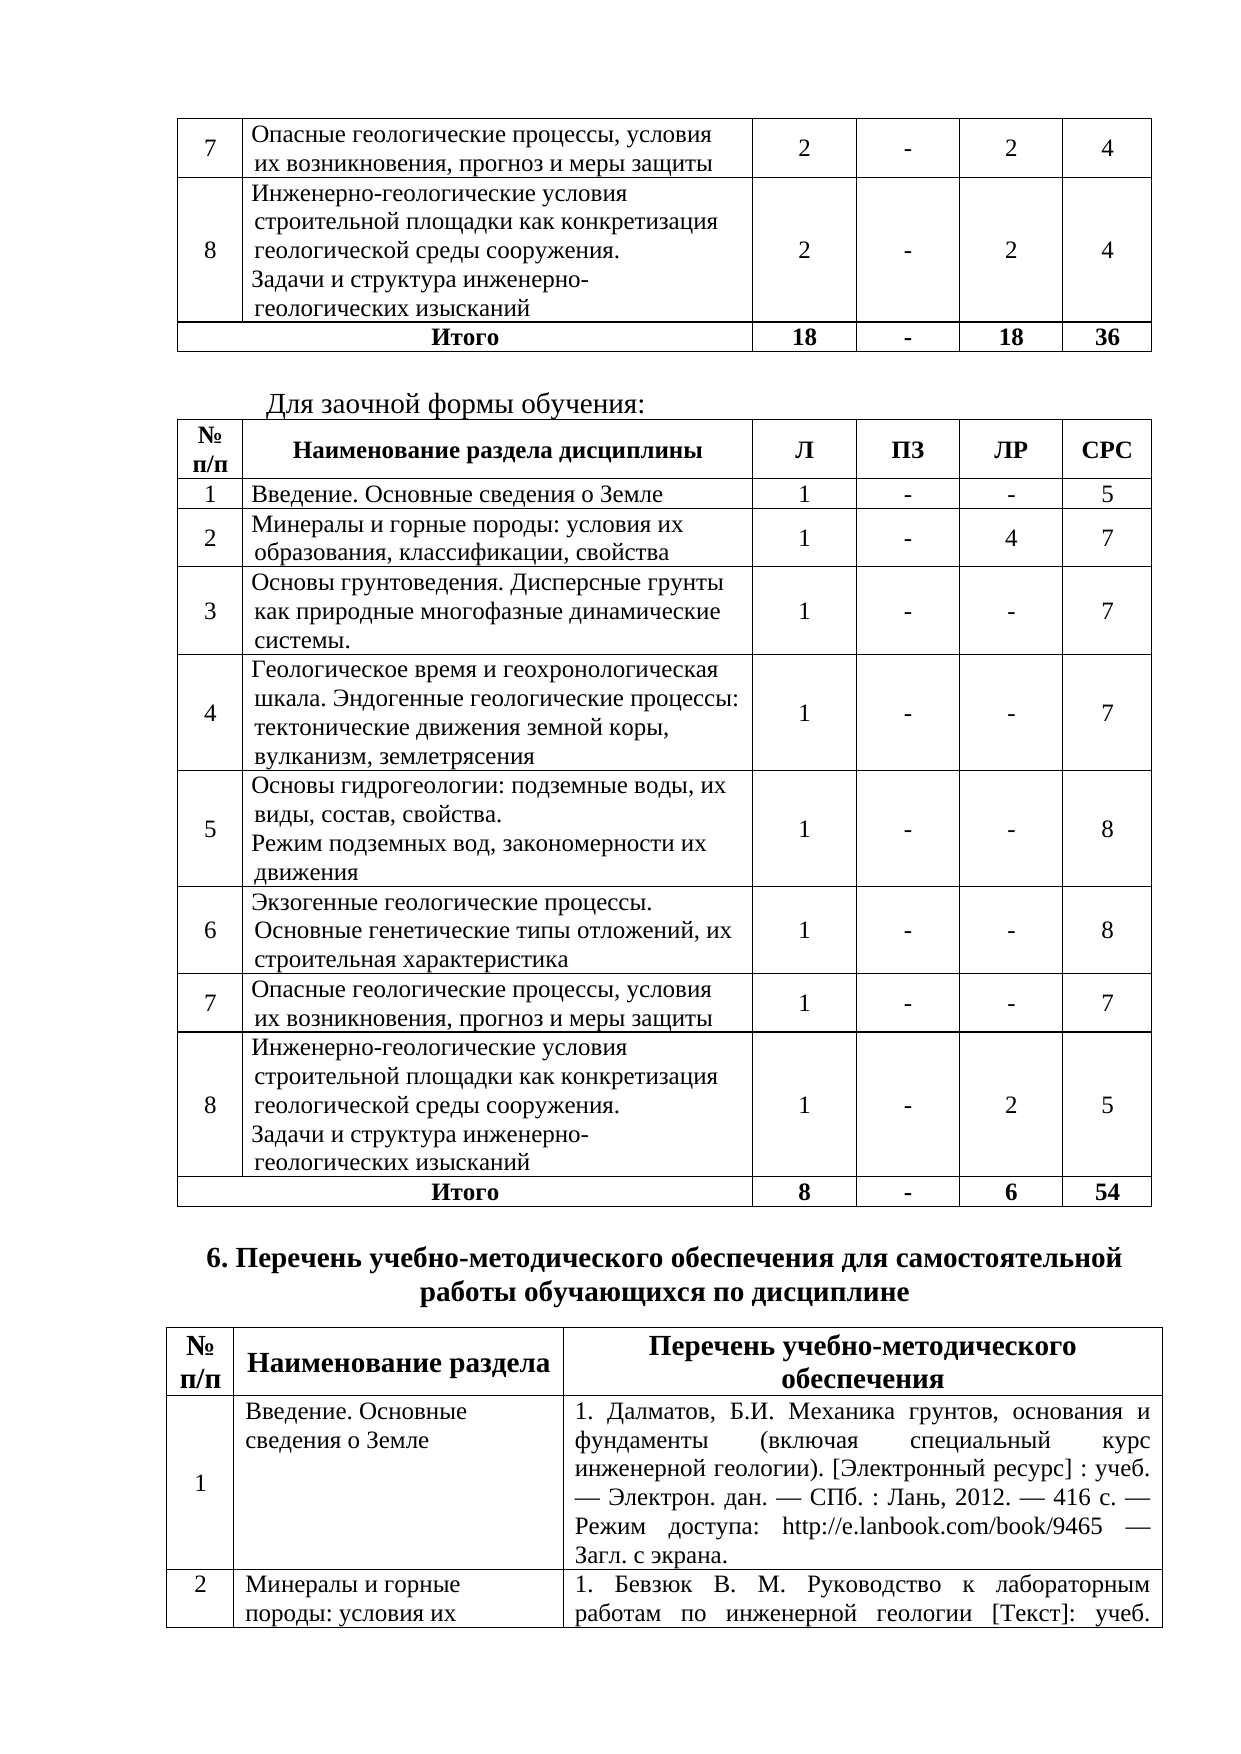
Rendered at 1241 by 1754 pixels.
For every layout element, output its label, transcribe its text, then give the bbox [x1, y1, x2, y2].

table_cell Итого [178, 323, 752, 351]
table_cell 1 [753, 479, 856, 508]
table_cell 8 [178, 1033, 242, 1176]
table_cell Геологическое время и геохронологическая шкала. Эндогенные геологические процессы: тектонические движения земной коры, вулканизм, землетрясения [243, 655, 752, 769]
table_cell 5 [1063, 1033, 1151, 1176]
table_header СРС [1063, 420, 1151, 478]
table_cell - [857, 178, 959, 321]
table_cell - [857, 1033, 959, 1176]
table_cell 4 [960, 509, 1062, 566]
table_cell Инженерно-геологические условия строительной площадки как конкретизация геологической среды сооружения. Задачи и структура инженерно-геологических изысканий [243, 178, 752, 321]
table_cell 4 [1063, 178, 1151, 321]
table_cell 1 [753, 509, 856, 566]
table_cell 2 [960, 119, 1062, 177]
table_cell - [960, 887, 1062, 973]
table_cell 1 [753, 655, 856, 769]
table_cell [564, 1570, 1162, 1627]
table_cell 1 [753, 771, 856, 886]
table_cell Основы гидрогеологии: подземные воды, их виды, состав, свойства. Режим подземных вод, закономерности их движения [243, 771, 752, 886]
table_header Перечень учебно-методического обеспечения [564, 1328, 1162, 1395]
table_cell - [857, 119, 959, 177]
table_cell 54 [1063, 1177, 1151, 1206]
table_cell - [960, 655, 1062, 769]
table_cell Итого [178, 1177, 752, 1206]
table_cell 3 [178, 567, 242, 653]
table_cell Опасные геологические процессы, условия их возникновения, прогноз и меры защиты [243, 974, 752, 1031]
table_cell 8 [1063, 887, 1151, 973]
table_cell 7 [1063, 974, 1151, 1031]
table_cell 2 [167, 1570, 233, 1627]
table_cell 36 [1063, 323, 1151, 351]
table_cell Опасные геологические процессы, условия их возникновения, прогноз и меры защиты [243, 119, 752, 177]
table_cell Экзогенные геологические процессы. Основные генетические типы отложений, их строительная характеристика [243, 887, 752, 973]
table_cell 4 [1063, 119, 1151, 177]
table_cell 1 [167, 1396, 233, 1568]
table_cell 8 [1063, 771, 1151, 886]
table_cell 1 [753, 974, 856, 1031]
table_cell - [960, 479, 1062, 508]
table_cell 7 [1063, 655, 1151, 769]
table_cell 1 [178, 479, 242, 508]
table_cell - [857, 974, 959, 1031]
table_header ЛР [960, 420, 1062, 478]
table_header № п/п [167, 1328, 233, 1395]
table_header ПЗ [857, 420, 959, 478]
table_cell Основы грунтоведения. Дисперсные грунты как природные многофазные динамические системы. [243, 567, 752, 653]
table_cell 2 [960, 178, 1062, 321]
table_cell Инженерно-геологические условия строительной площадки как конкретизация геологической среды сооружения. Задачи и структура инженерно-геологических изысканий [243, 1033, 752, 1176]
table_cell 6 [178, 887, 242, 973]
table_cell 8 [753, 1177, 856, 1206]
table_cell - [857, 771, 959, 886]
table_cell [234, 1570, 563, 1627]
table_cell - [857, 567, 959, 653]
table_cell - [857, 479, 959, 508]
table_cell 7 [1063, 509, 1151, 566]
table_cell Введение. Основные сведения о Земле [234, 1396, 563, 1568]
table_header Л [753, 420, 856, 478]
text 6. Перечень учебно-методического обеспечения для самостоятельной работы обучающихся по дисциплине [177, 1241, 1152, 1308]
table_cell 1 [753, 1033, 856, 1176]
table_cell 7 [178, 119, 242, 177]
table_cell 18 [753, 323, 856, 351]
table_cell - [857, 1177, 959, 1206]
table_cell 4 [178, 655, 242, 769]
table_cell 2 [753, 178, 856, 321]
table_header Наименование раздела дисциплины [243, 420, 752, 478]
table_cell 1 [753, 887, 856, 973]
table_cell 5 [178, 771, 242, 886]
table_cell 7 [178, 974, 242, 1031]
table_cell 6 [960, 1177, 1062, 1206]
table_cell - [960, 771, 1062, 886]
table_cell 18 [960, 323, 1062, 351]
table_cell Введение. Основные сведения о Земле [243, 479, 752, 508]
table_cell - [857, 887, 959, 973]
table_header № п/п [178, 420, 242, 478]
table_cell - [960, 567, 1062, 653]
table_cell 2 [753, 119, 856, 177]
table_cell - [857, 509, 959, 566]
text Для заочной формы обучения: [177, 386, 1152, 419]
table_cell - [857, 323, 959, 351]
table_cell 1 [753, 567, 856, 653]
table_cell 5 [1063, 479, 1151, 508]
table_cell - [857, 655, 959, 769]
table_cell 7 [1063, 567, 1151, 653]
table_cell 1. Далматов, Б.И. Механика грунтов, основания и фундаменты (включая специальный курс инженерной геологии). [Электронный ресурс] : учеб. — Электрон. дан. — СПб. : Лань, 2012. — 416 с. — Режим доступа: http://e.lanbook.com/book/9465 — Загл. с экрана. [564, 1396, 1162, 1568]
table_cell 8 [178, 178, 242, 321]
table_cell - [960, 974, 1062, 1031]
table_cell Минералы и горные породы: условия их образования, классификации, свойства [243, 509, 752, 566]
table_cell 2 [178, 509, 242, 566]
table_header Наименование раздела [234, 1328, 563, 1395]
table_cell 2 [960, 1033, 1062, 1176]
